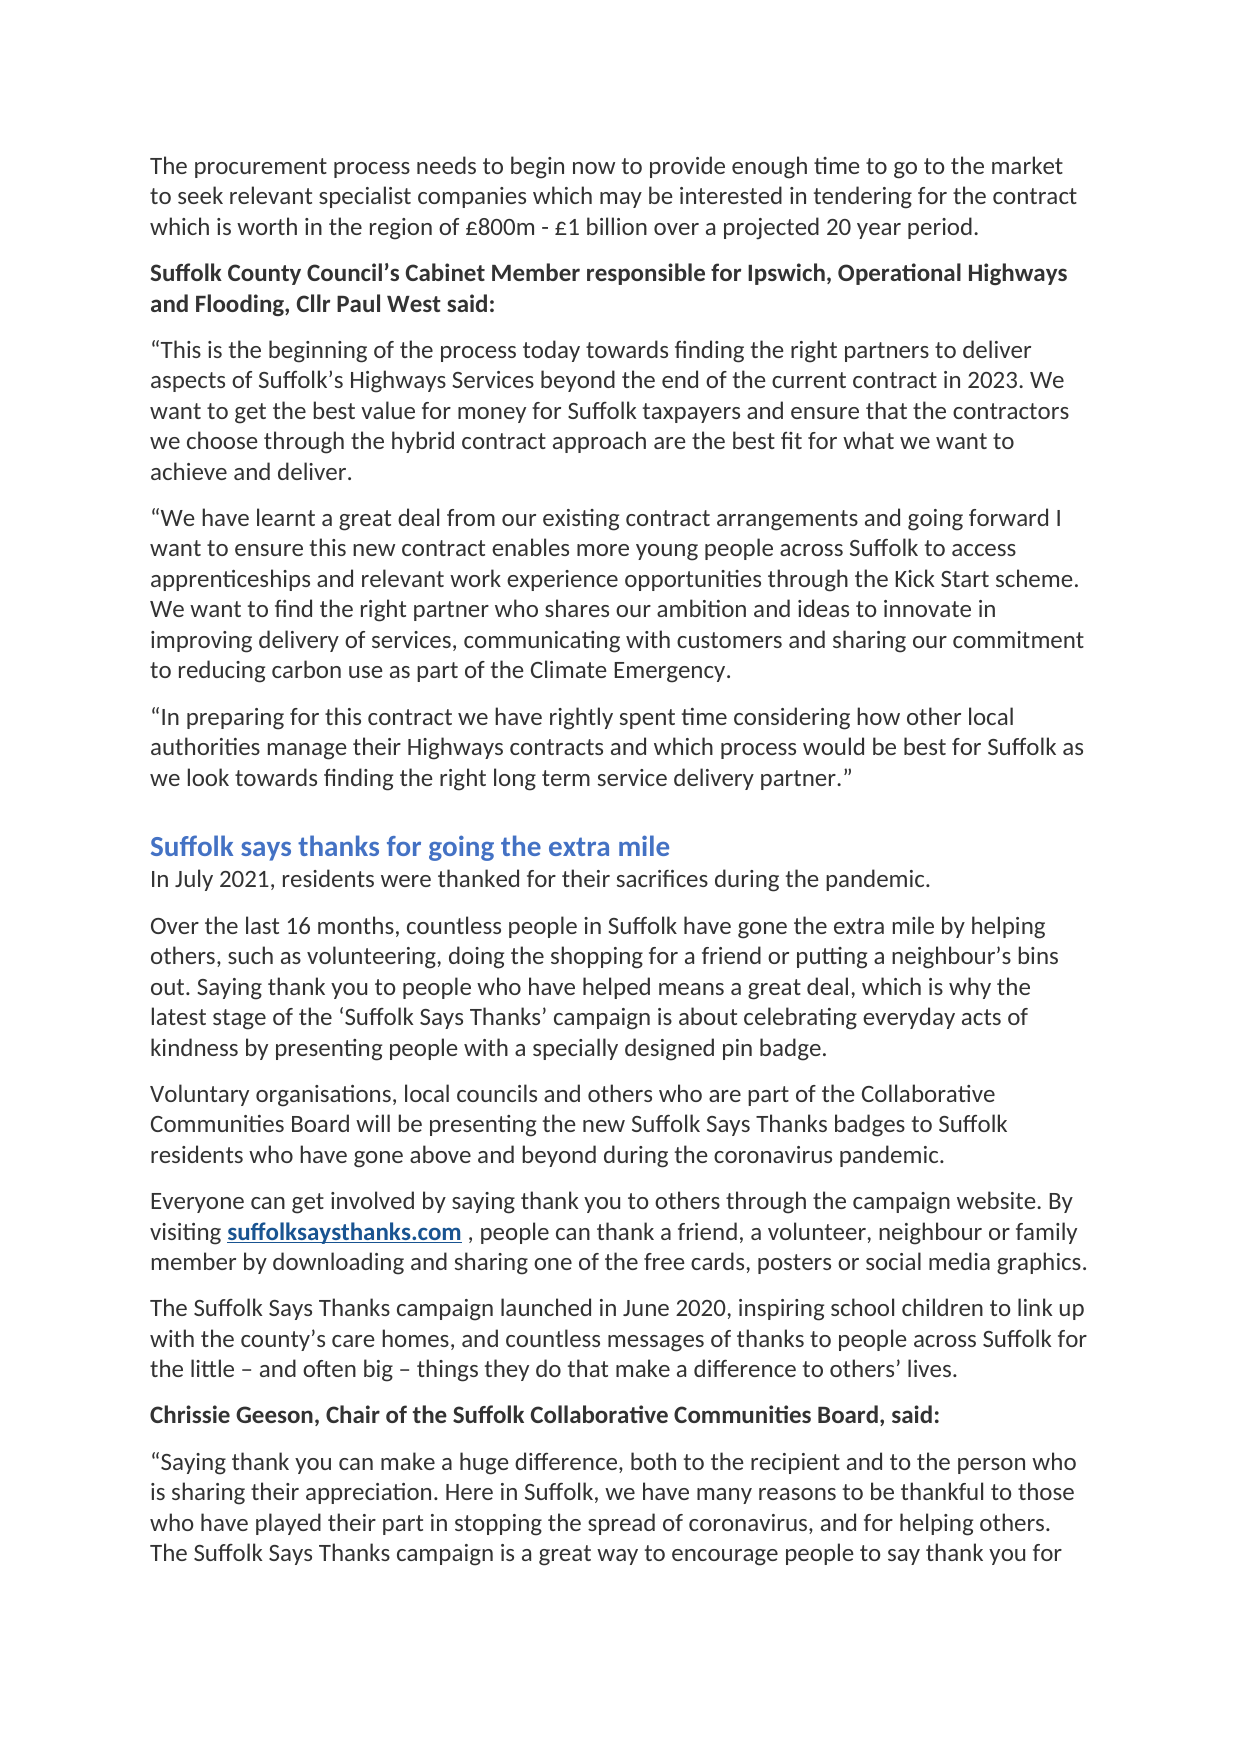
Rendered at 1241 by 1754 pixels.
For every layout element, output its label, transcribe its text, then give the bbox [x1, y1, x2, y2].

text Everyone can get involved by saying thank you to others through the campaign website. By visiting suffolksaysthanks.com , people can thank a friend, a volunteer, neighbour or family member by downloading and sharing one of the free cards, posters or social media graphics. [150, 1185, 1090, 1277]
text Suffolk says thanks for going the extra mile [150, 828, 1090, 864]
text Voluntary organisations, local councils and others who are part of the Collaborative Communities Board will be presenting the new Suffolk Says Thanks badges to Suffolk residents who have gone above and beyond during the coronavirus pandemic. [150, 1078, 1090, 1169]
text “This is the beginning of the process today towards finding the right partners to deliver aspects of Suffolk’s Highways Services beyond the end of the current contract in 2023. We want to get the best value for money for Suffolk taxpayers and ensure that the contractors we choose through the hybrid contract approach are the best fit for what we want to achieve and deliver. [150, 334, 1090, 486]
text “We have learnt a great deal from our existing contract arrangements and going forward I want to ensure this new contract enables more young people across Suffolk to access apprenticeships and relevant work experience opportunities through the Kick Start scheme. We want to find the right partner who shares our ambition and ideas to innovate in improving delivery of services, communicating with customers and sharing our commitment to reducing carbon use as part of the Climate Emergency. [150, 502, 1090, 685]
text The procurement process needs to begin now to provide enough time to go to the market to seek relevant specialist companies which may be interested in tendering for the contract which is worth in the region of £800m - £1 billion over a projected 20 year period. [150, 150, 1090, 242]
text Suffolk County Council’s Cabinet Member responsible for Ipswich, Operational Highways and Flooding, Cllr Paul West said: [150, 257, 1090, 318]
text “In preparing for this contract we have rightly spent time considering how other local authorities manage their Highways contracts and which process would be best for Suffolk as we look towards finding the right long term service delivery partner.” [150, 701, 1090, 792]
text Over the last 16 months, countless people in Suffolk have gone the extra mile by helping others, such as volunteering, doing the shopping for a friend or putting a neighbour’s bins out. Saying thank you to people who have helped means a great deal, which is why the latest stage of the ‘Suffolk Says Thanks’ campaign is about celebrating everyday acts of kindness by presenting people with a specially designed pin badge. [150, 910, 1090, 1062]
text Chrissie Geeson, Chair of the Suffolk Collaborative Communities Board, said: [150, 1399, 1090, 1430]
text The Suffolk Says Thanks campaign launched in June 2020, inspiring school children to link up with the county’s care homes, and countless messages of thanks to people across Suffolk for the little – and often big – things they do that make a difference to others’ lives. [150, 1292, 1090, 1384]
text In July 2021, residents were thanked for their sacrifices during the pandemic. [150, 864, 1090, 894]
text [150, 1446, 1090, 1568]
